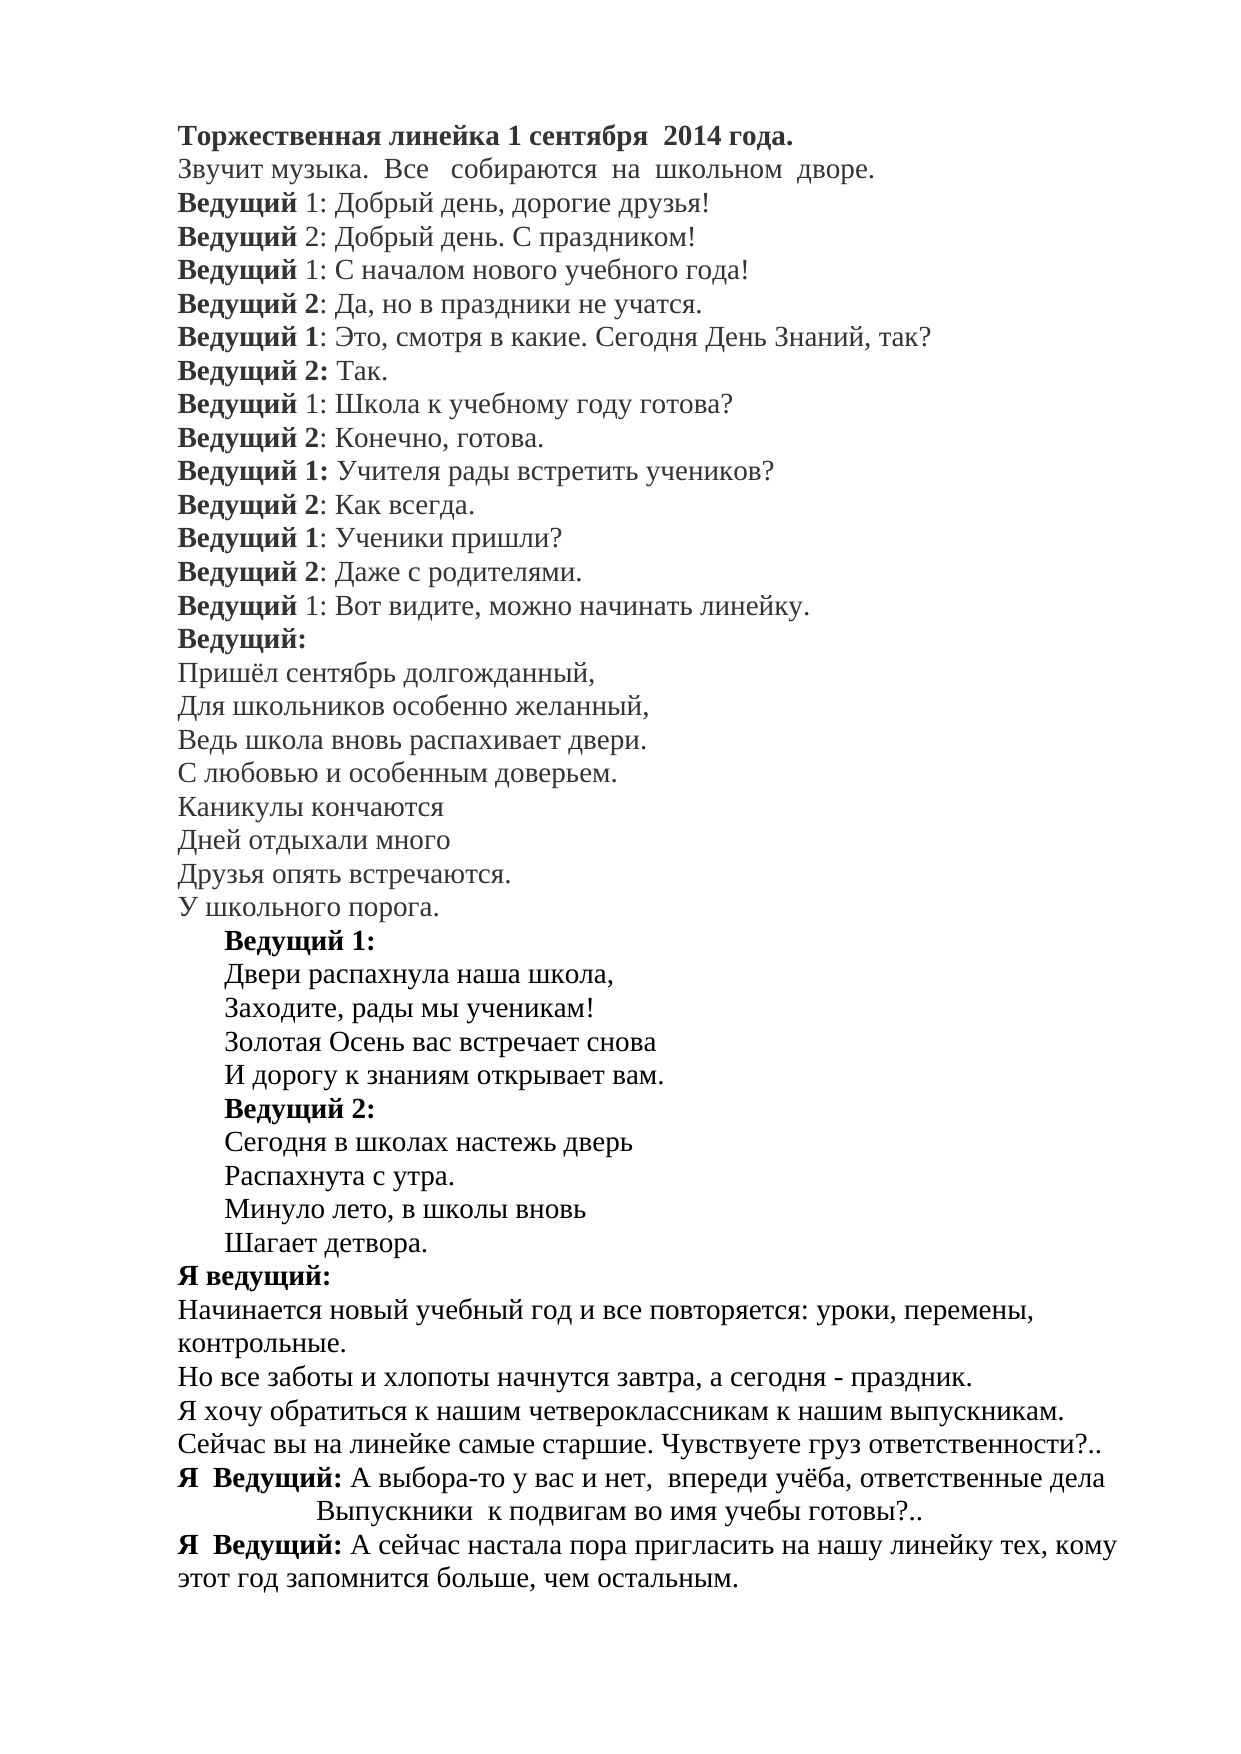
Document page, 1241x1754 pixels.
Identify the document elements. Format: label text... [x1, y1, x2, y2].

text Ведущий 2: Добрый день. С праздником! [177, 219, 1152, 252]
text Ведущий 2: Конечно, готова. [177, 420, 1152, 453]
text Я Ведущий: А сейчас настала пора пригласить на нашу линейку тех, кому этот год запомнится больше, чем остальным. [177, 1527, 1152, 1594]
text Ведущий 1: Ученики пришли? [177, 521, 1152, 554]
text Начинается новый учебный год и все повторяется: уроки, перемены, контрольные. [177, 1292, 1152, 1359]
text Пришёл сентябрь долгожданный, Для школьников особенно желанный, Ведь школа вновь распахивает двери. С любовью и особенным доверьем. Каникулы кончаются Дней отдыхали много Друзья опять встречаются. У школьного порога. [177, 655, 1152, 923]
text Я ведущий: [177, 1258, 1152, 1292]
text Торжественная линейка 1 сентября 2014 года. [177, 118, 1152, 152]
text Шагает детвора. [177, 1225, 1152, 1258]
text Распахнута с утра. [177, 1158, 1152, 1191]
text Ведущий 2: [177, 1091, 1152, 1124]
text Ведущий 1: Добрый день, дорогие друзья! [177, 185, 1152, 219]
text Ведущий 1: Это, смотря в какие. Сегодня День Знаний, так? [177, 319, 1152, 353]
text Я Ведущий: А выбора-то у вас и нет, впереди учёба, ответственные дела [177, 1460, 1152, 1493]
text Заходите, рады мы ученикам! [177, 990, 1152, 1024]
text Золотая Осень вас встречает снова [177, 1024, 1152, 1057]
text Ведущий 1: Школа к учебному году готова? [177, 386, 1152, 420]
text Ведущий 1: Учителя рады встретить учеников? [177, 453, 1152, 487]
text Ведущий 2: Да, но в праздники не учатся. [177, 286, 1152, 319]
text Ведущий 1: [177, 923, 1152, 957]
text Ведущий 2: Как всегда. [177, 487, 1152, 521]
text Я хочу обратиться к нашим четвероклассникам к нашим выпускникам. [177, 1393, 1152, 1426]
text Выпускники к подвигам во имя учебы готовы?.. [177, 1493, 1152, 1527]
text Но все заботы и хлопоты начнутся завтра, а сегодня - праздник. [177, 1359, 1152, 1393]
text Ведущий 1: С началом нового учебного года! [177, 252, 1152, 286]
text Ведущий 1: Вот видите, можно начинать линейку. [177, 588, 1152, 621]
text Ведущий: [177, 621, 1152, 655]
text И дорогу к знаниям открывает вам. [177, 1057, 1152, 1091]
text Ведущий 2: Даже с родителями. [177, 554, 1152, 588]
text Сейчас вы на линейке самые старшие. Чувствуете груз ответственности?.. [177, 1426, 1152, 1460]
text Двери распахнула наша школа, [177, 957, 1152, 990]
text Сегодня в школах настежь дверь [177, 1124, 1152, 1158]
text Минуло лето, в школы вновь [177, 1191, 1152, 1225]
text Звучит музыка. Все собираются на школьном дворе. [177, 152, 1152, 185]
text Ведущий 2: Так. [177, 353, 1152, 386]
